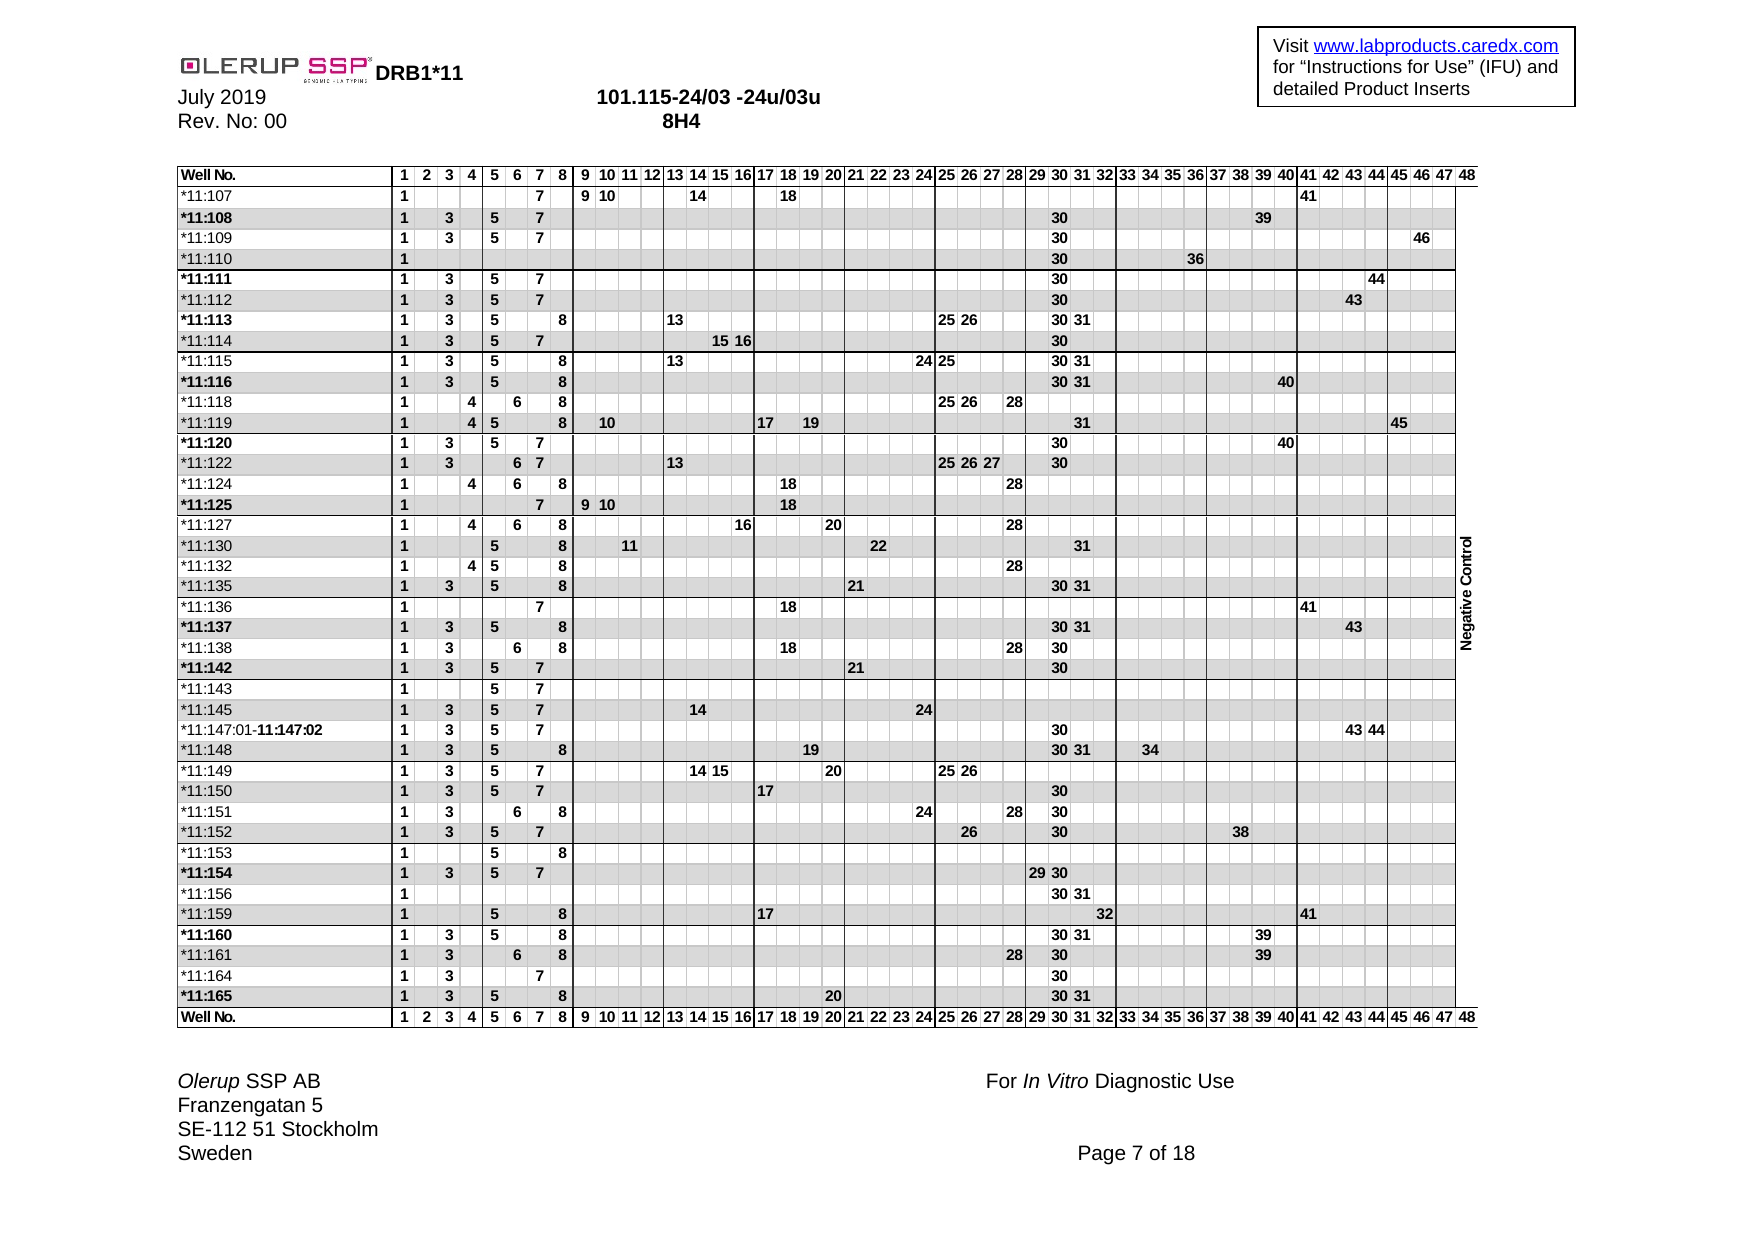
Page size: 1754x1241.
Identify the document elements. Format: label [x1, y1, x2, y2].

picture [156, 51, 396, 85]
